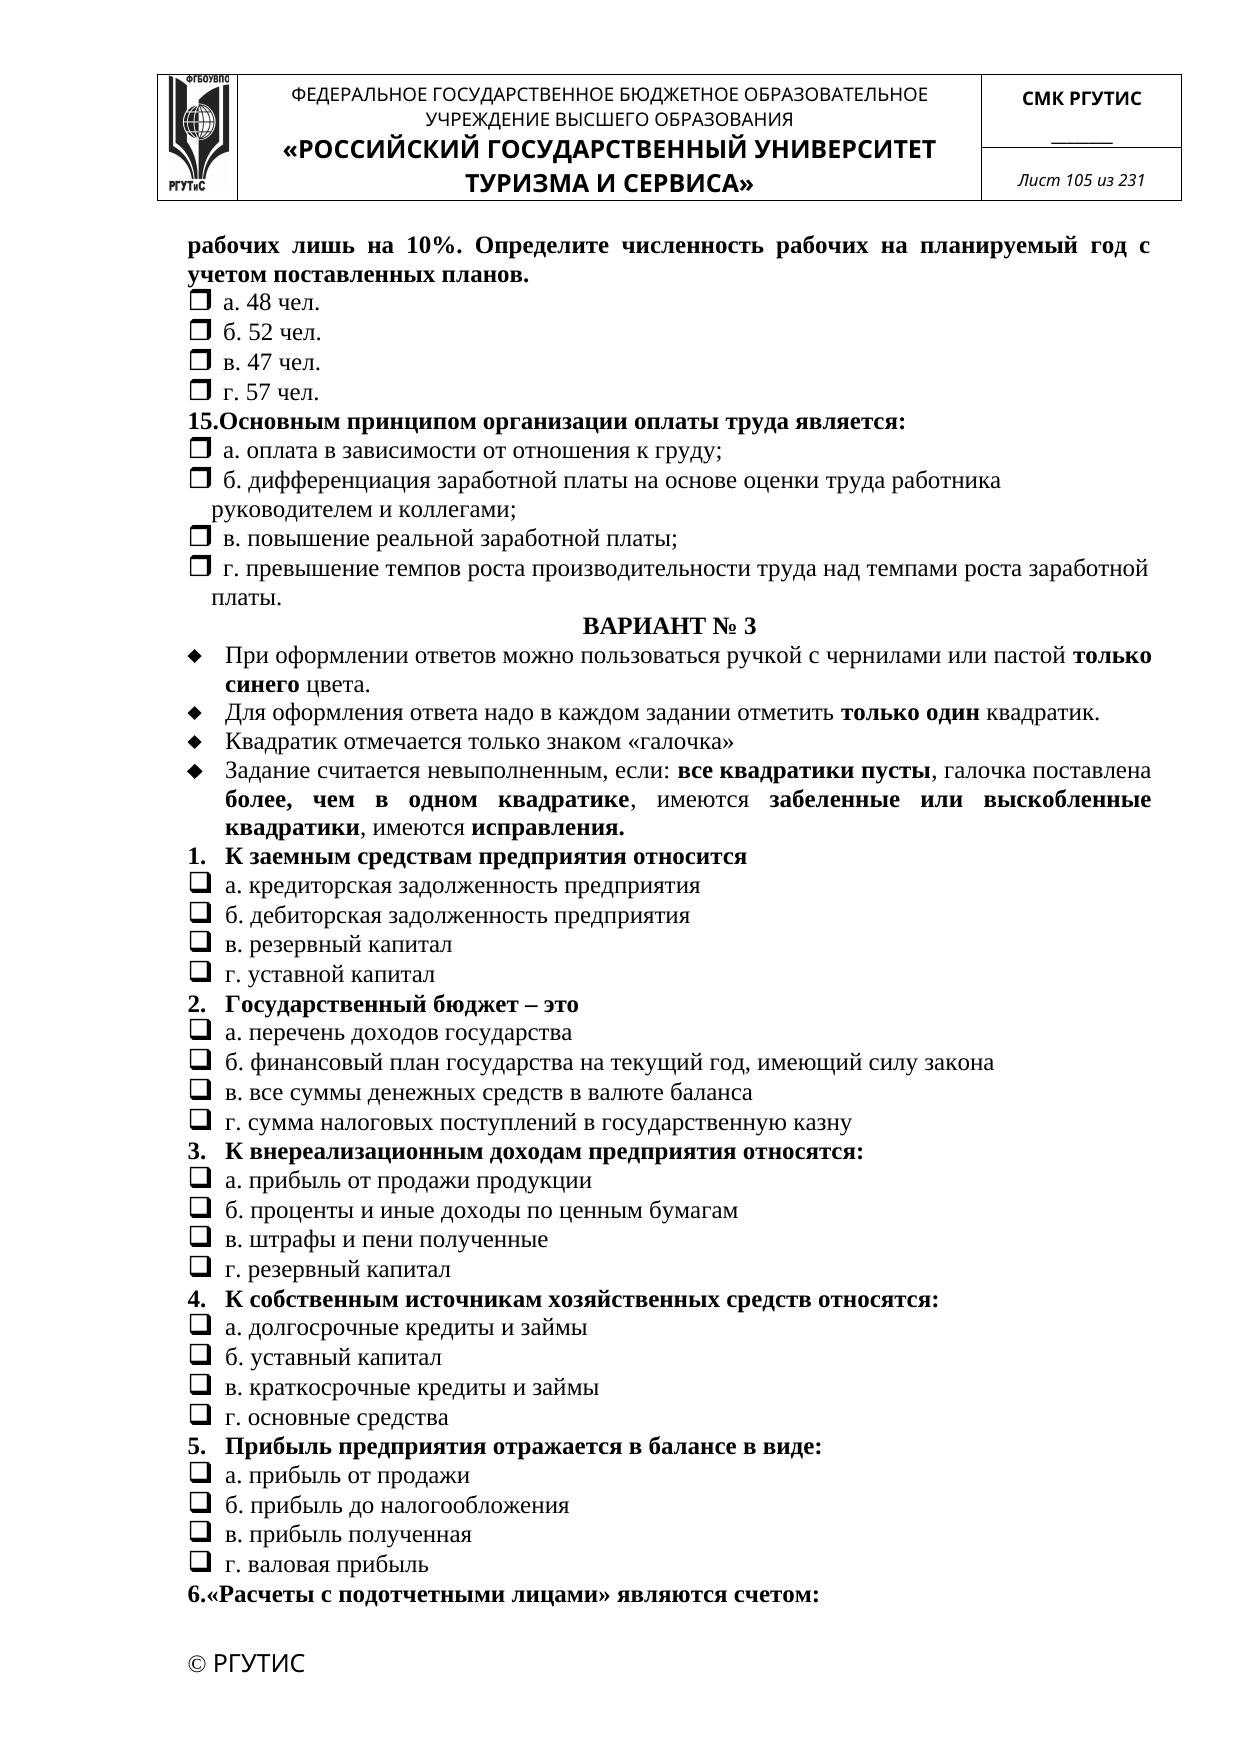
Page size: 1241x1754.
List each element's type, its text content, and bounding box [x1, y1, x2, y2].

list а. долгосрочные кредиты и займы [187, 1312, 1152, 1342]
list а. прибыль от продажи продукции [187, 1165, 1152, 1195]
list б. дифференциация заработной платы на основе оценки труда работника руководителем и коллегами; [187, 465, 1152, 523]
list б. уставный капитал [187, 1342, 1152, 1372]
text ВАРИАНТ № 3 [187, 611, 1152, 640]
list а. прибыль от продажи [187, 1460, 1152, 1490]
list г. валовая прибыль [187, 1549, 1152, 1579]
list б. дебиторская задолженность предприятия [187, 900, 1152, 929]
list в. повышение реальной заработной платы; [187, 523, 1152, 553]
list Для оформления ответа надо в каждом задании отметить только один квадратик. [187, 697, 1152, 726]
list б. 52 чел. [187, 317, 1152, 347]
list в. краткосрочные кредиты и займы [187, 1372, 1152, 1402]
text 6.«Расчеты с подотчетными лицами» являются счетом: [187, 1579, 1152, 1607]
list г. резервный капитал [187, 1254, 1152, 1284]
list а. оплата в зависимости от отношения к груду; [187, 435, 1152, 465]
list г. превышение темпов роста производительности труда над темпами роста заработной платы. [187, 553, 1152, 611]
list г. уставной капитал [187, 959, 1152, 989]
list в. штрафы и пени полученные [187, 1224, 1152, 1254]
list а. кредиторская задолженность предприятия [187, 870, 1152, 900]
list К заемным средствам предприятия относится [187, 841, 1152, 870]
list б. финансовый план государства на текущий год, имеющий силу закона [187, 1047, 1152, 1077]
list б. проценты и иные доходы по ценным бумагам [187, 1195, 1152, 1224]
list б. прибыль до налогообложения [187, 1490, 1152, 1519]
list г. сумма налоговых поступлений в государственную казну [187, 1107, 1152, 1136]
text 15.Основным принципом организации оплаты труда является: [187, 406, 1152, 435]
list При оформлении ответов можно пользоваться ручкой с чернилами или пастой только синего цвета. [187, 640, 1152, 697]
picture [168, 75, 230, 191]
list в. все суммы денежных средств в валюте баланса [187, 1077, 1152, 1107]
list в. прибыль полученная [187, 1519, 1152, 1549]
list г. основные средства [187, 1402, 1152, 1431]
list а. перечень доходов государства [187, 1017, 1152, 1047]
list К внереализационным доходам предприятия относятся: [187, 1136, 1152, 1165]
list в. 47 чел. [187, 347, 1152, 377]
list Прибыль предприятия отражается в балансе в виде: [187, 1431, 1152, 1460]
list Государственный бюджет – это [187, 989, 1152, 1017]
list Квадратик отмечается только знаком «галочка» [187, 726, 1152, 755]
list а. 48 чел. [187, 287, 1152, 317]
list в. резервный капитал [187, 929, 1152, 959]
list г. 57 чел. [187, 377, 1152, 406]
list Задание считается невыполненным, если: все квадратики пусты, галочка поставлена более, чем в одном квадратике, имеются забеленные или выскобленные квадратики, имеются исправления. [187, 755, 1152, 841]
list К собственным источникам хозяйственных средств относятся: [187, 1284, 1152, 1312]
